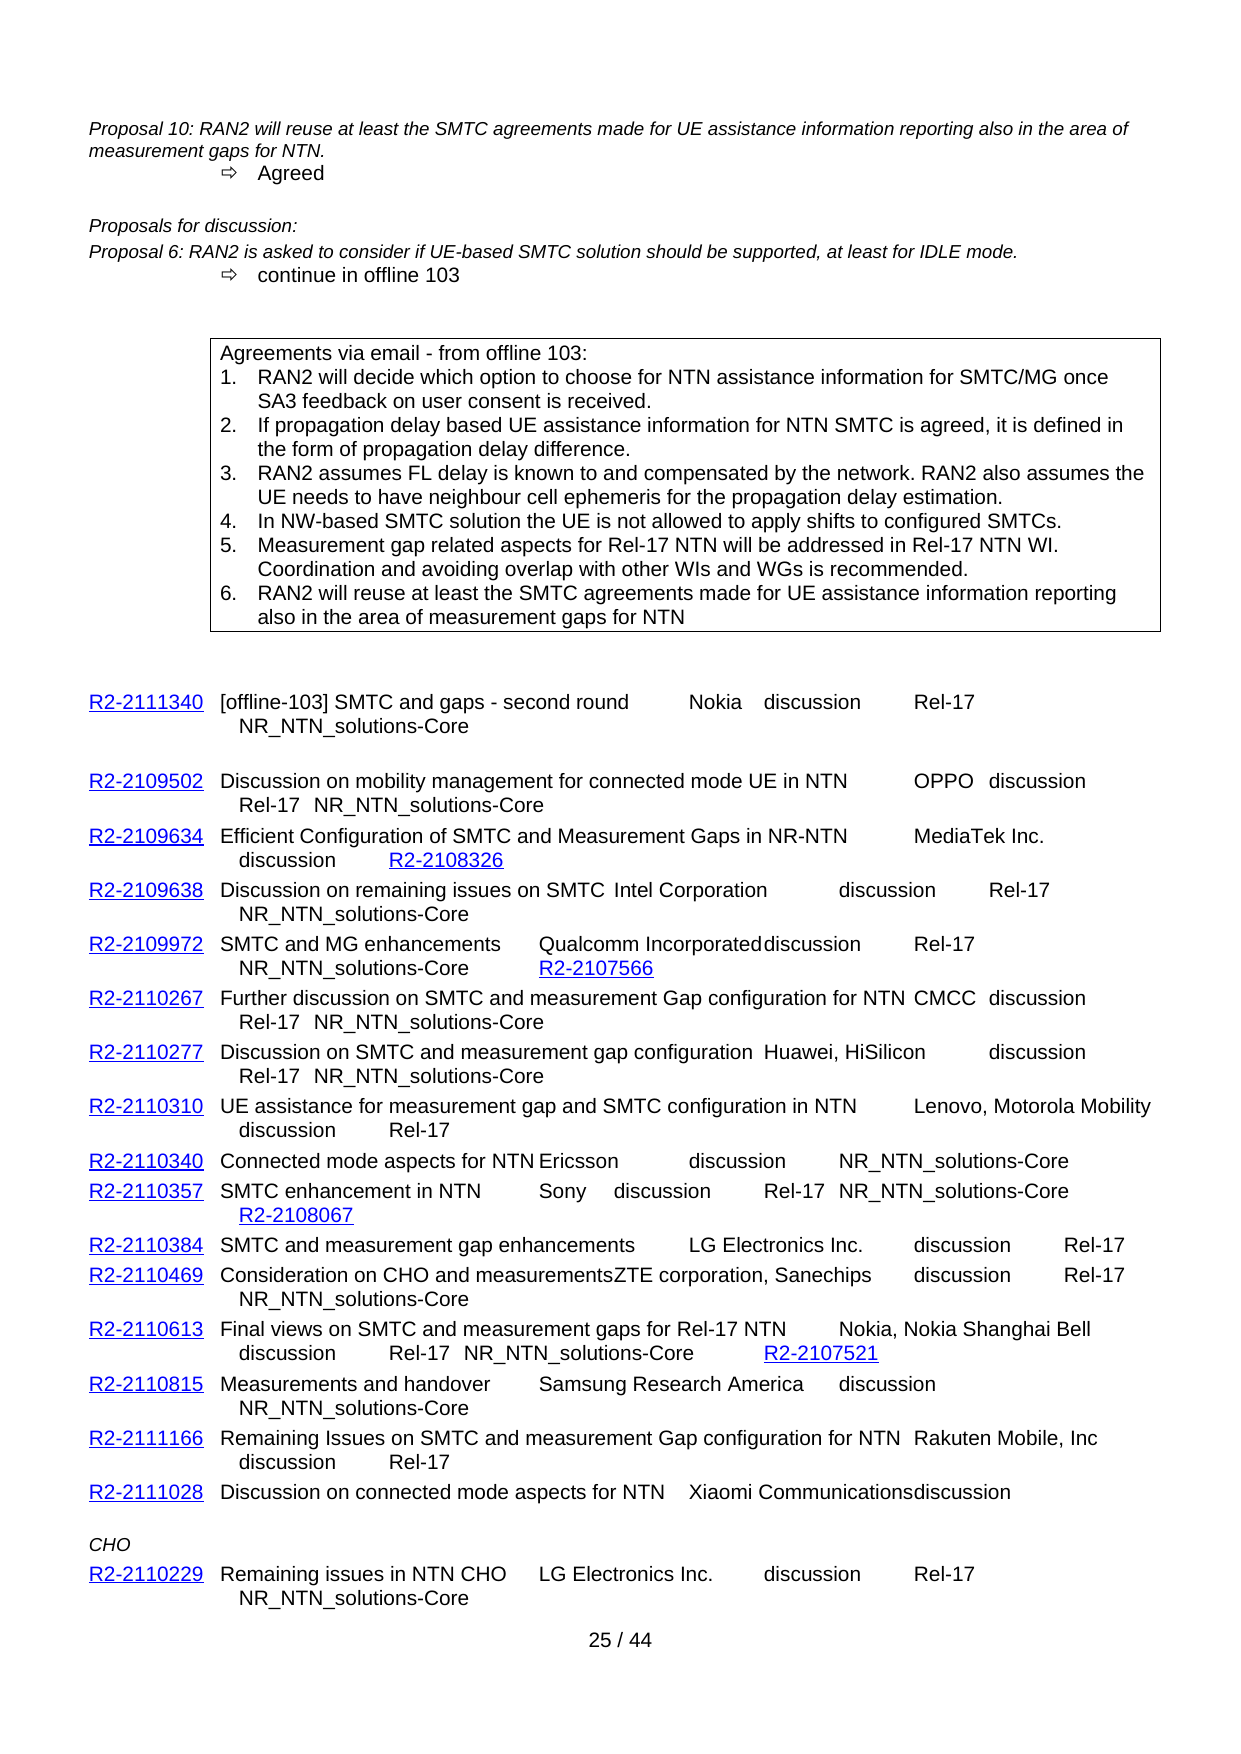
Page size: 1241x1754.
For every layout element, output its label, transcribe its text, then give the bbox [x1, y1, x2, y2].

title R2-2109972 SMTC and MG enhancements Qualcomm Incorporated discussion Rel-17 NR_NTN_solutions-Core R2-2107566 [89, 932, 1152, 980]
list continue in offline 103 [220, 262, 1152, 287]
title R2-2110277 Discussion on SMTC and measurement gap configuration Huawei, HiSilicon discussion Rel-17 NR_NTN_solutions-Core [89, 1040, 1152, 1088]
title R2-2110613 Final views on SMTC and measurement gaps for Rel-17 NTN Nokia, Nokia Shanghai Bell discussion Rel-17 NR_NTN_solutions-Core R2-2107521 [89, 1317, 1152, 1365]
title R2-2109502 Discussion on mobility management for connected mode UE in NTN OPPO discussion Rel-17 NR_NTN_solutions-Core [89, 769, 1152, 817]
title R2-2110384 SMTC and measurement gap enhancements LG Electronics Inc. discussion Rel-17 [89, 1233, 1152, 1257]
title R2-2110815 Measurements and handover Samsung Research America discussion NR_NTN_solutions-Core [89, 1371, 1152, 1419]
title R2-2111340 [offline-103] SMTC and gaps - second round Nokia discussion Rel-17 NR_NTN_solutions-Core [89, 689, 1152, 737]
title R2-2109634 Efficient Configuration of SMTC and Measurement Gaps in NR-NTN MediaTek Inc. discussion R2-2108326 [89, 823, 1152, 871]
title R2-2110310 UE assistance for measurement gap and SMTC configuration in NTN Lenovo, Motorola Mobility discussion Rel-17 [89, 1094, 1152, 1142]
title R2-2110340 Connected mode aspects for NTN Ericsson discussion NR_NTN_solutions-Core [89, 1148, 1152, 1172]
list Agreed [220, 161, 1152, 185]
title R2-2111166 Remaining Issues on SMTC and measurement Gap configuration for NTN Rakuten Mobile, Inc discussion Rel-17 [89, 1426, 1152, 1473]
text Agreements via email - from offline 103: [211, 339, 1160, 362]
text Proposal 10: RAN2 will reuse at least the SMTC agreements made for UE assistance information reporting also in the area of measurement gaps for NTN. [89, 118, 1152, 161]
list RAN2 will decide which option to choose for NTN assistance information for SMTC/MG once SA3 feedback on user consent is received. [211, 362, 1160, 410]
title R2-2110229 Remaining issues in NTN CHO LG Electronics Inc. discussion Rel-17 NR_NTN_solutions-Core [89, 1561, 1152, 1609]
list Measurement gap related aspects for Rel-17 NTN will be addressed in Rel-17 NTN WI. Coordination and avoiding overlap with other WIs and WGs is recommended. [211, 530, 1160, 578]
text CHO [89, 1534, 1152, 1555]
list RAN2 will reuse at least the SMTC agreements made for UE assistance information reporting also in the area of measurement gaps for NTN [211, 578, 1160, 631]
title R2-2110267 Further discussion on SMTC and measurement Gap configuration for NTN CMCC discussion Rel-17 NR_NTN_solutions-Core [89, 986, 1152, 1034]
list In NW-based SMTC solution the UE is not allowed to apply shifts to configured SMTCs. [211, 506, 1160, 530]
title R2-2111028 Discussion on connected mode aspects for NTN Xiaomi Communications discussion [89, 1480, 1152, 1504]
title R2-2109638 Discussion on remaining issues on SMTC Intel Corporation discussion Rel-17 NR_NTN_solutions-Core [89, 878, 1152, 926]
text Proposal 6: RAN2 is asked to consider if UE-based SMTC solution should be supported, at least for IDLE mode. [89, 241, 1152, 262]
list If propagation delay based UE assistance information for NTN SMTC is agreed, it is defined in the form of propagation delay difference. [211, 410, 1160, 458]
title R2-2110469 Consideration on CHO and measurements ZTE corporation, Sanechips discussion Rel-17 NR_NTN_solutions-Core [89, 1263, 1152, 1311]
list RAN2 assumes FL delay is known to and compensated by the network. RAN2 also assumes the UE needs to have neighbour cell ephemeris for the propagation delay estimation. [211, 458, 1160, 506]
text Proposals for discussion: [89, 215, 1152, 237]
title R2-2110357 SMTC enhancement in NTN Sony discussion Rel-17 NR_NTN_solutions-Core R2-2108067 [89, 1179, 1152, 1227]
